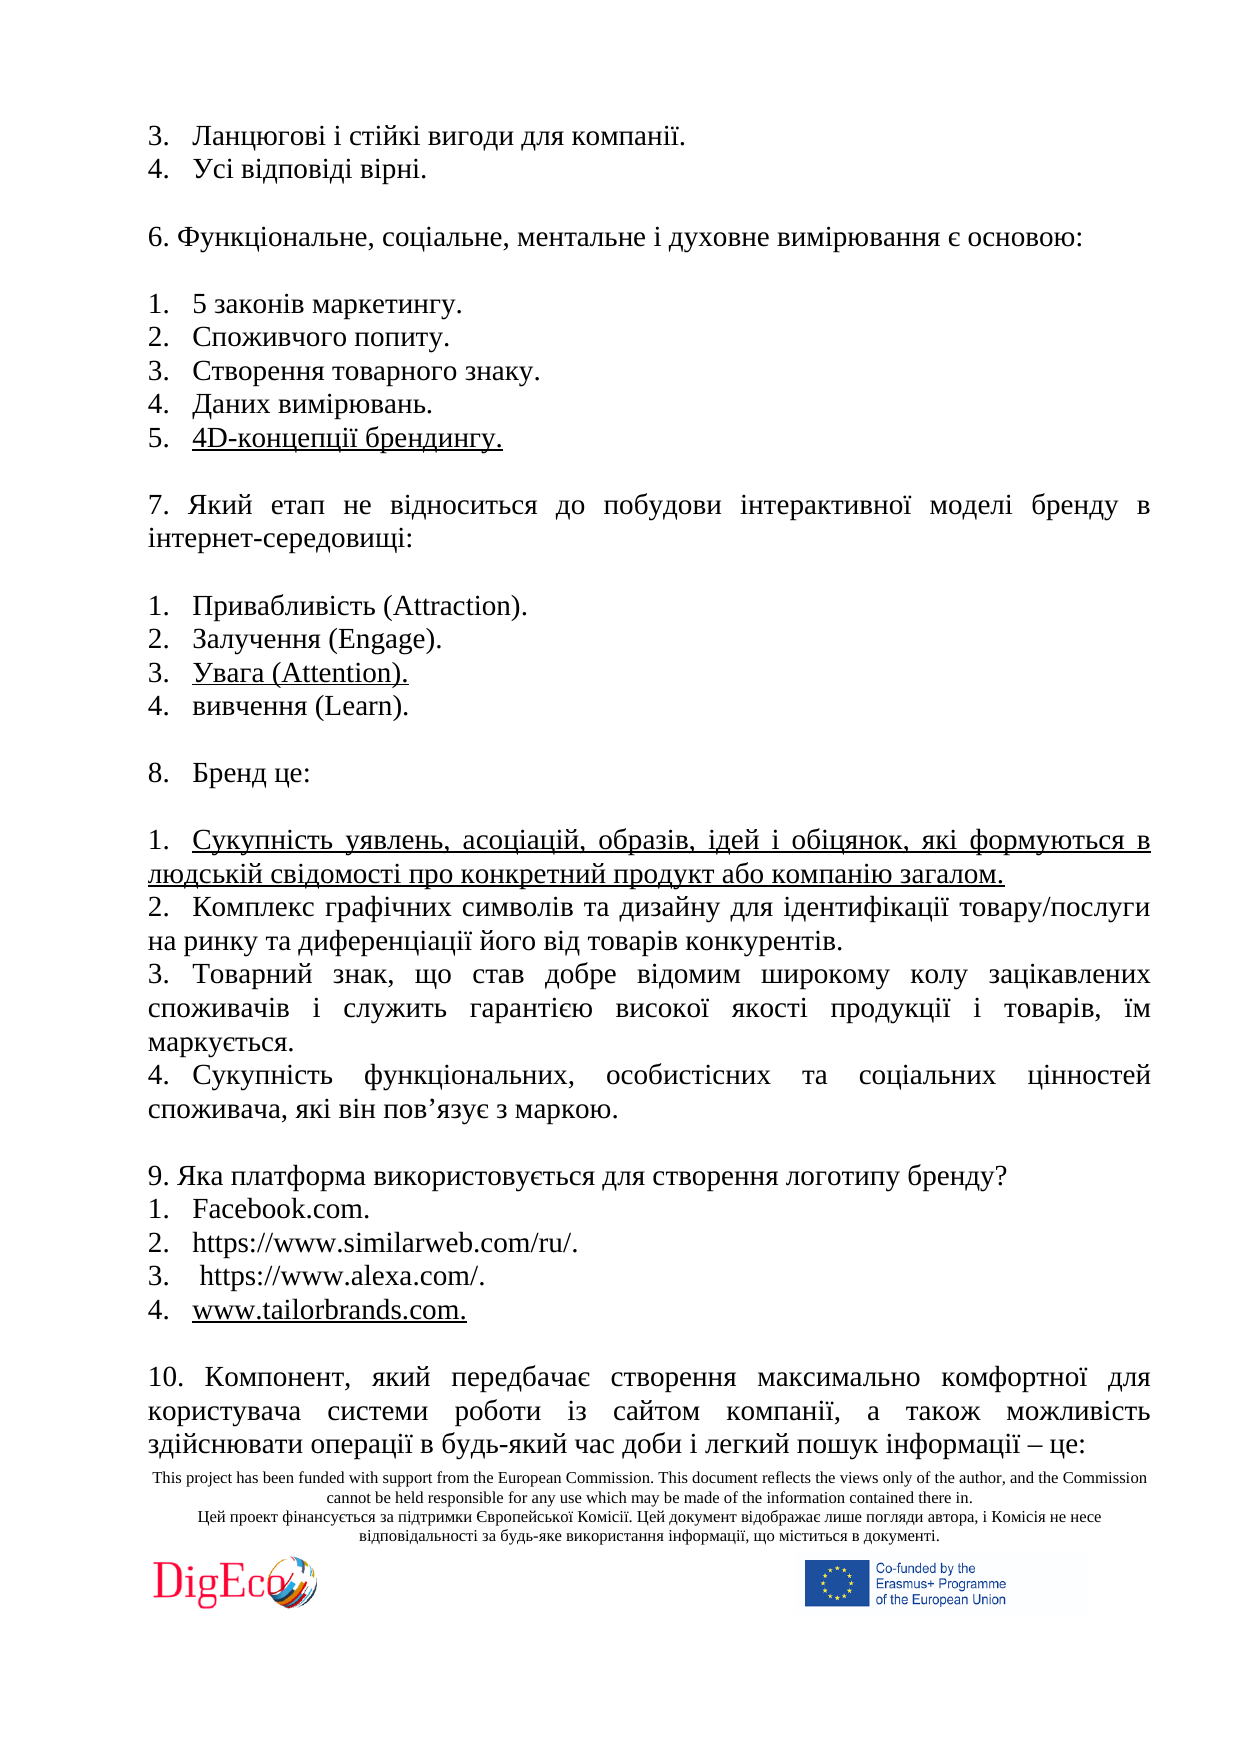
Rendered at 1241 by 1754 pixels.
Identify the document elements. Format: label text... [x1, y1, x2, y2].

list Залучення (Engage). [148, 621, 1152, 655]
list Сукупність функціональних, особистісних та соціальних цінностей споживача, які він пов’язує з маркою. [148, 1057, 1152, 1124]
text 10. Компонент, який передбачає створення максимально комфортної для користувача системи роботи із сайтом компанії, а також можливість здійснювати операції в будь-який час доби і легкий пошук інформації – це: [148, 1359, 1152, 1460]
list Сукупність уявлень, асоціацій, образів, ідей і обіцянок, які формуються в людській свідомості про конкретний продукт або компанію загалом. [148, 822, 1152, 889]
list Комплекс графічних символів та дизайну для ідентифікації товару/послуги на ринку та диференціації його від товарів конкурентів. [148, 889, 1152, 957]
text 9. Яка платформа використовується для створення логотипу бренду? [148, 1158, 1152, 1191]
text 7. Який етап не відноситься до побудови інтерактивної моделі бренду в інтернет-середовищі: [148, 487, 1152, 554]
list https://www.alexa.com/. [148, 1258, 1152, 1292]
list Бренд це: [148, 755, 1152, 789]
picture [150, 1552, 320, 1613]
list вивчення (Learn). [148, 688, 1152, 722]
list Споживчого попиту. [148, 319, 1152, 353]
list Увага (Attention). [148, 655, 1152, 688]
list Даних вимірювань. [148, 386, 1152, 420]
list Створення товарного знаку. [148, 353, 1152, 386]
list Товарний знак, що став добре відомим широкому колу зацікавлених споживачів і служить гарантією високої якості продукції і товарів, їм маркується. [148, 957, 1152, 1057]
list www.tailorbrands.com. [148, 1292, 1152, 1326]
list 5 законів маркетингу. [148, 286, 1152, 319]
text 6. Функціональне, соціальне, ментальне і духовне вимірювання є основою: [148, 219, 1152, 252]
list Facebook.com. [148, 1191, 1152, 1225]
list Ланцюгові і стійкі вигоди для компанії. [148, 118, 1152, 152]
picture [794, 1550, 1089, 1615]
list Привабливість (Attraction). [148, 588, 1152, 621]
list Усі відповіді вірні. [148, 152, 1152, 185]
list https://www.similarweb.com/ru/. [148, 1225, 1152, 1258]
list 4D-концепції брендингу. [148, 420, 1152, 453]
